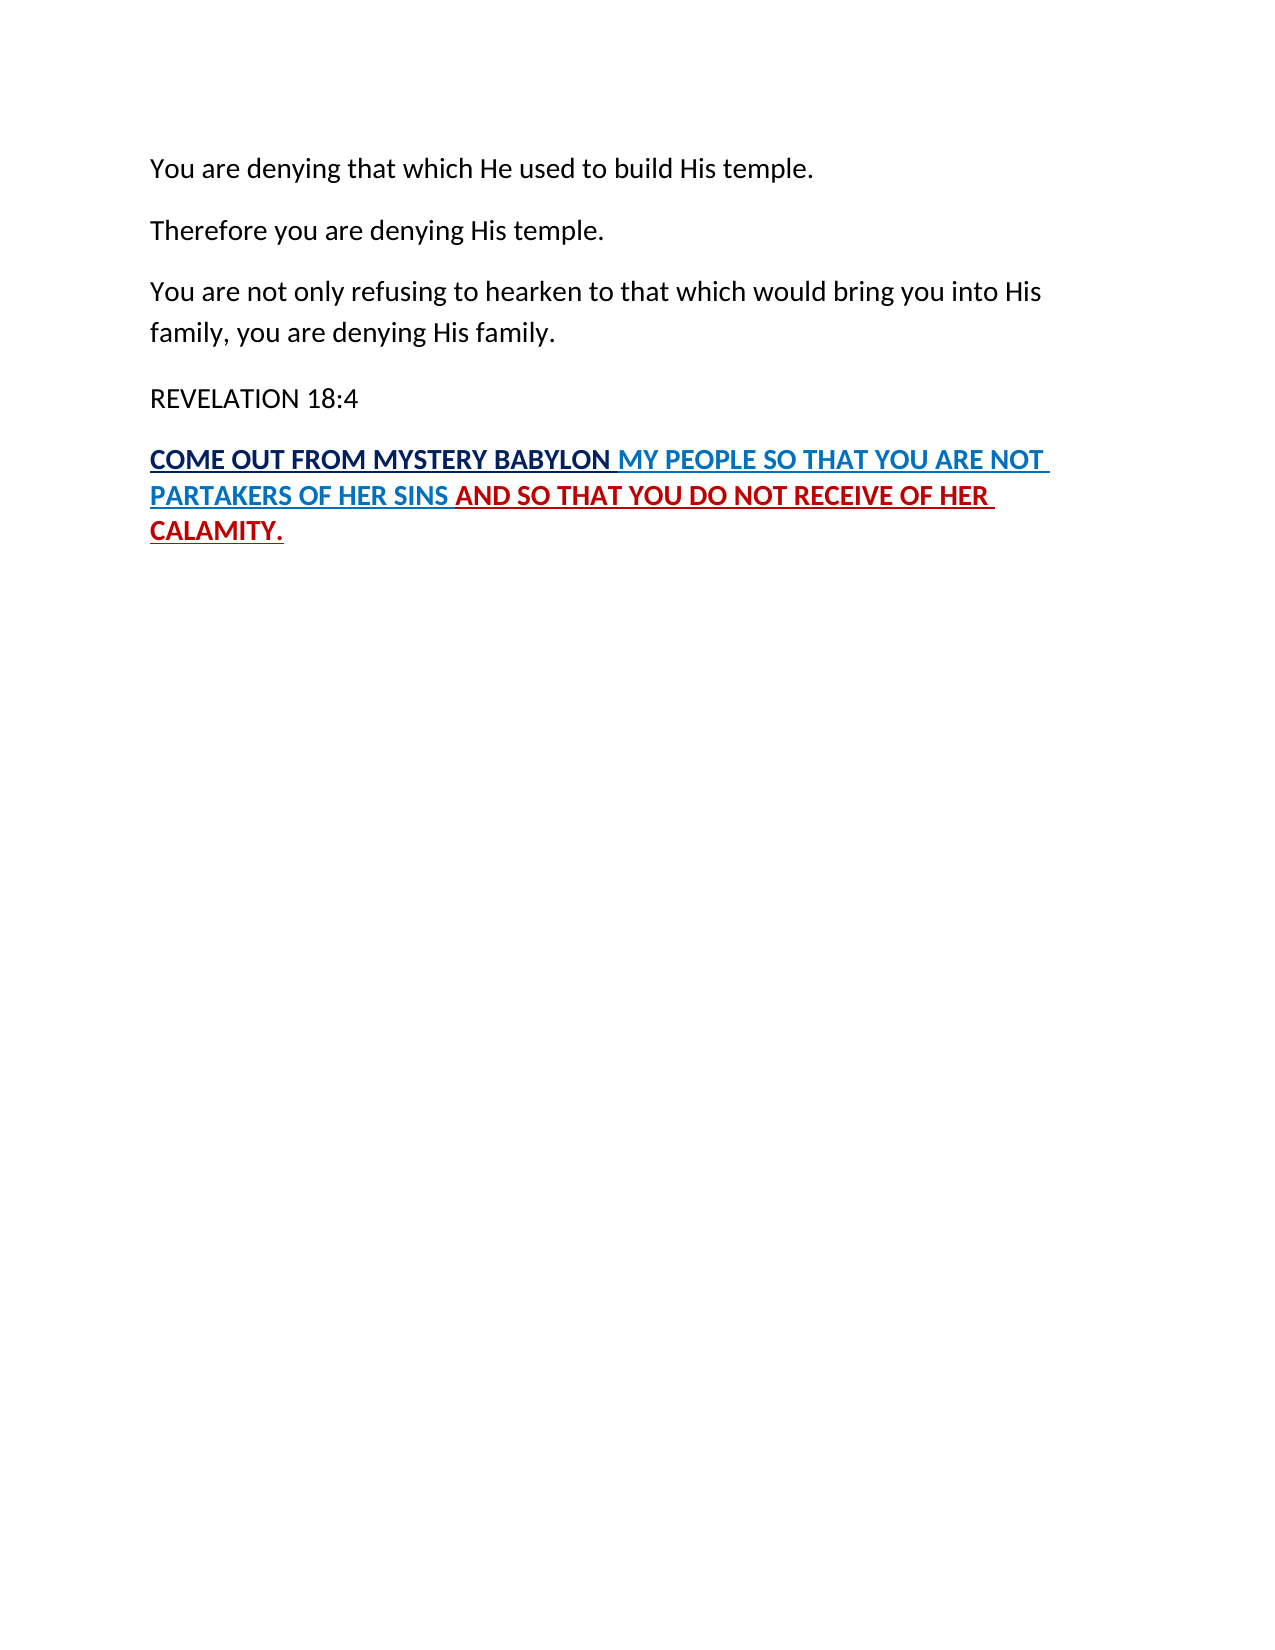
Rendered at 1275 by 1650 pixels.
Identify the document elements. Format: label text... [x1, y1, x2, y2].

text You are denying that which He used to build His temple. [150, 150, 1125, 186]
text COME OUT FROM MYSTERY BABYLON MY PEOPLE SO THAT YOU ARE NOT PARTAKERS OF HER SINS AND SO THAT YOU DO NOT RECEIVE OF HER CALAMITY. [150, 441, 1125, 548]
text You are not only refusing to hearken to that which would bring you into His family, you are denying His family. [150, 273, 1125, 350]
text Therefore you are denying His temple. [150, 212, 1125, 247]
text REVELATION 18:4 [150, 380, 1125, 416]
